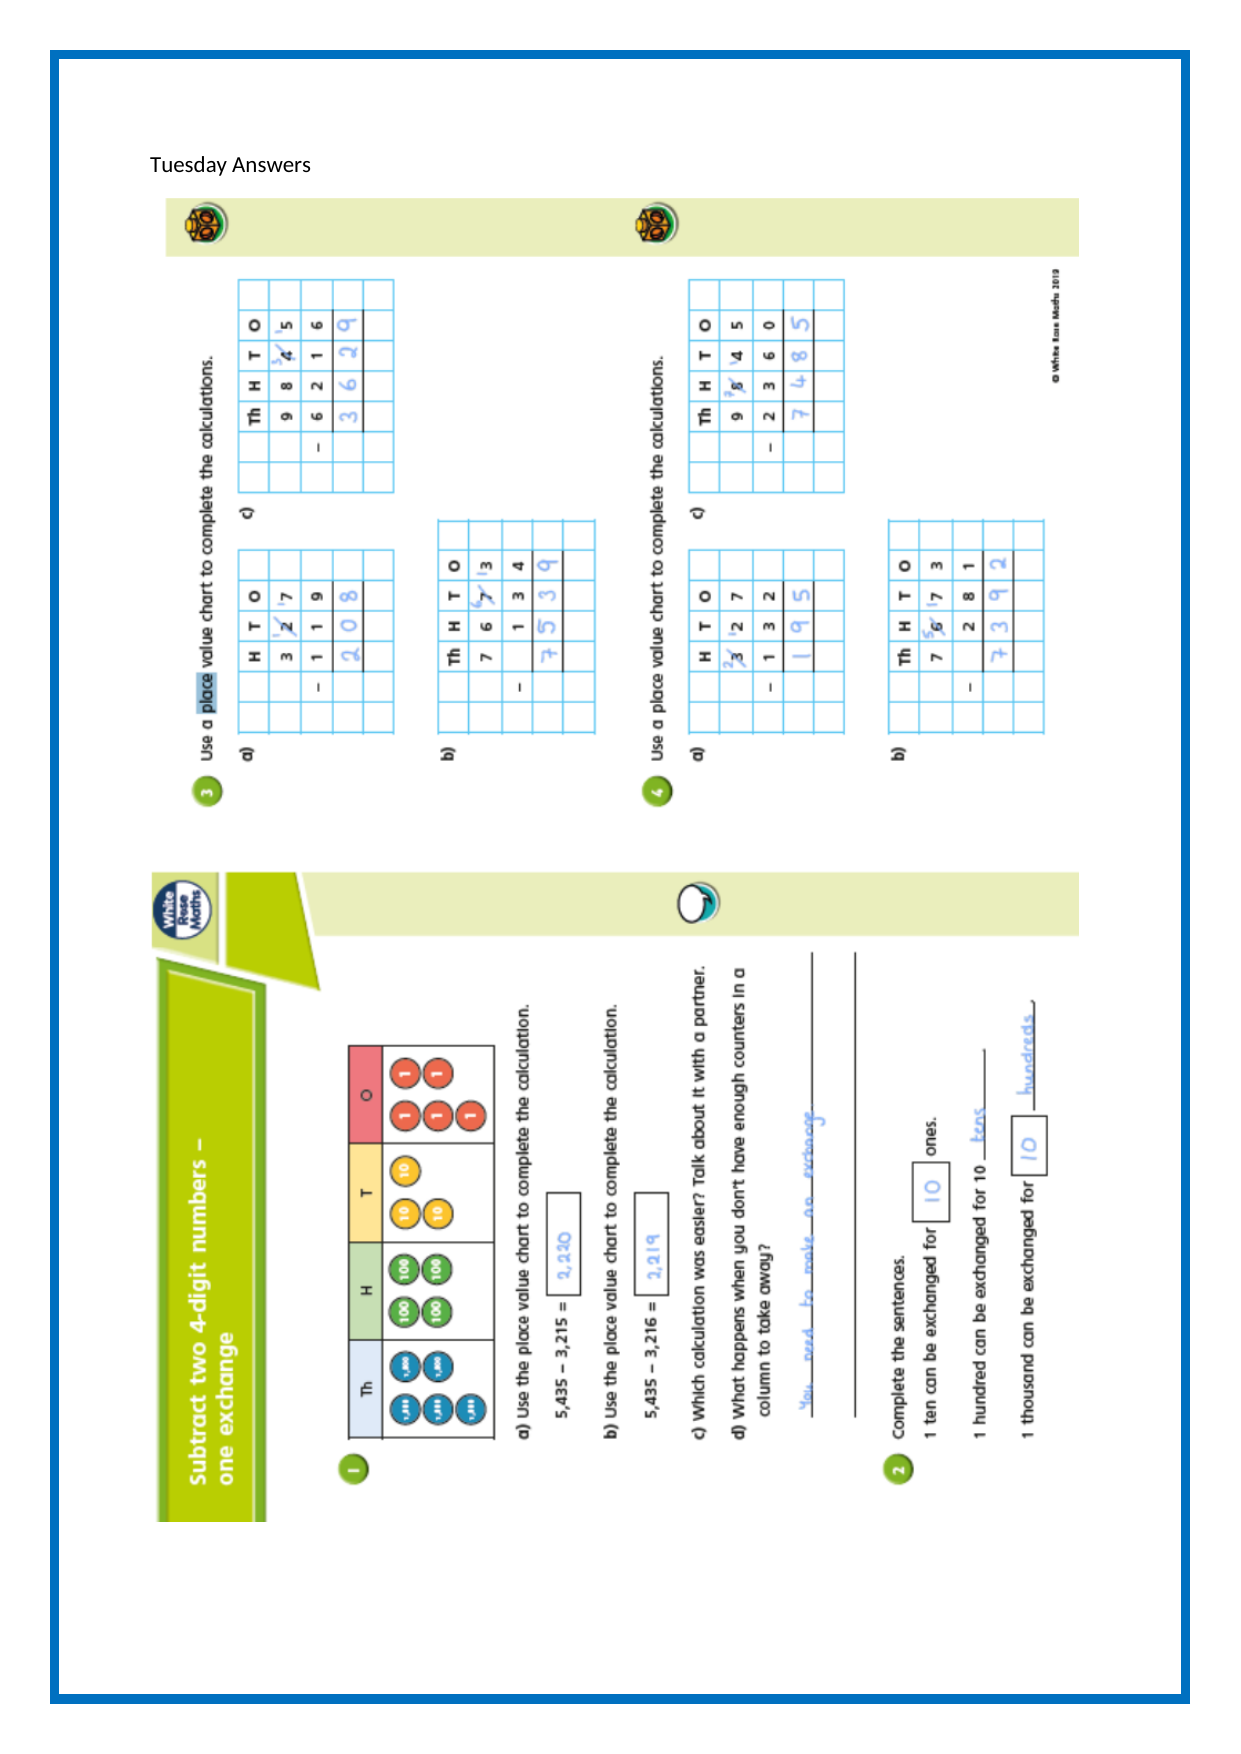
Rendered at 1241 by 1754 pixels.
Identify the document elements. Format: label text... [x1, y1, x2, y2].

text Tuesday Answers [150, 150, 1090, 178]
picture [153, 199, 1079, 1522]
